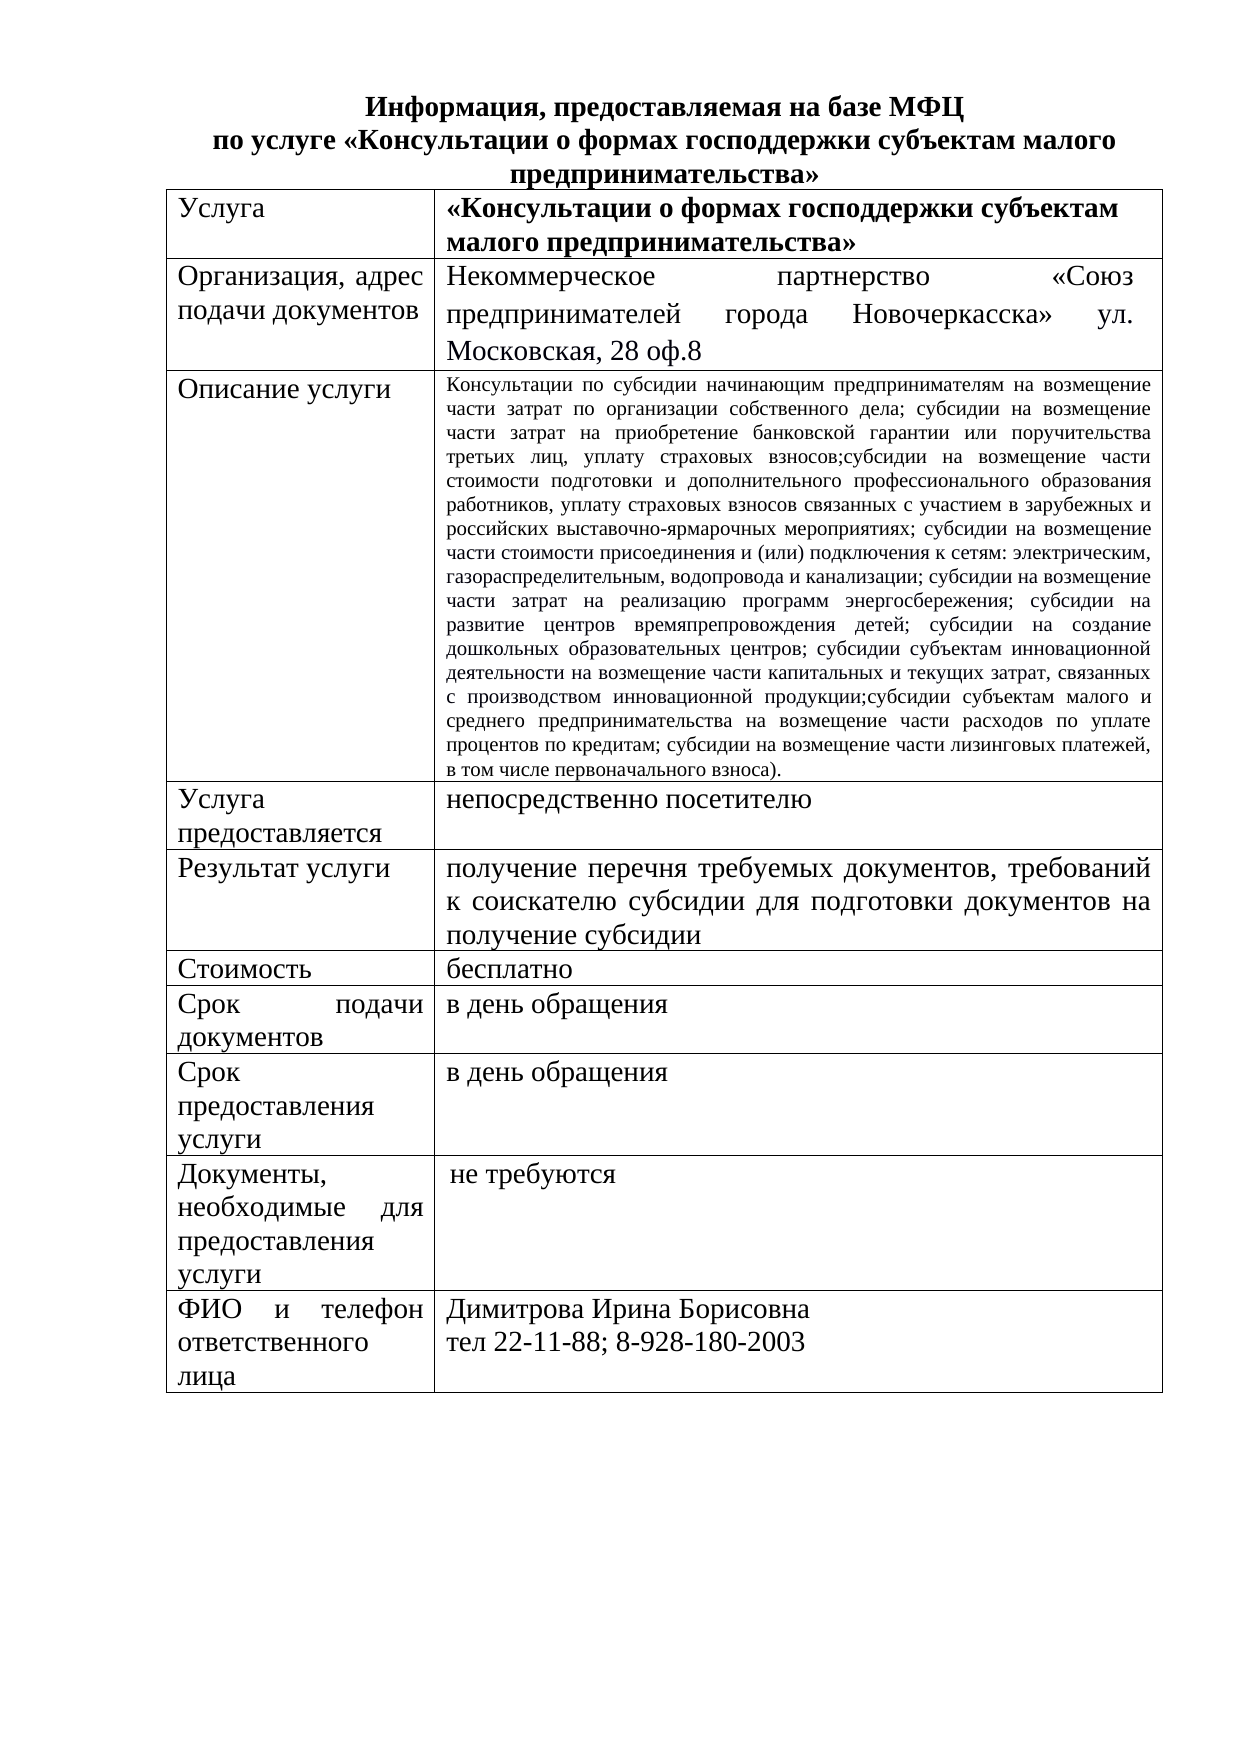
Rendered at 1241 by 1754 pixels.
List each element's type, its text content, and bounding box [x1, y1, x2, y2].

table_cell ФИО и телефон ответственного лица [167, 1291, 434, 1392]
table_cell Организация, адрес подачи документов [167, 259, 434, 370]
table_cell Некоммерческое партнерство «Союз предпринимателей города Новочеркасска» ул. Московская, 28 оф.8 [435, 259, 1162, 370]
table_cell Димитрова Ирина Борисовна тел 22-11-88; 8-928-180-2003 [435, 1291, 1162, 1392]
table_cell бесплатно [435, 951, 1162, 985]
text по услуге «Консультации о формах господдержки субъектам малого предпринимательства» [177, 122, 1152, 189]
table_cell Стоимость [167, 951, 434, 985]
table_cell Услуга предоставляется [167, 782, 434, 849]
table_cell Описание услуги [167, 371, 434, 781]
table_cell Документы, необходимые для предоставления услуги [167, 1156, 434, 1290]
table_cell Результат услуги [167, 850, 434, 950]
table_cell Консультации по субсидии начинающим предпринимателям на возмещение части затрат по организации собственного дела; субсидии на возмещение части затрат на приобретение банковской гарантии или поручительства третьих лиц, уплату страховых взносов;субсидии на возмещение части стоимости подготовки и дополнительного профессионального образования работников, уплату страховых взносов связанных с участием в зарубежных и российских выставочно-ярмарочных мероприятиях; субсидии на возмещение части стоимости присоединения и (или) подключения к сетям: электрическим, газораспределительным, водопровода и канализации; субсидии на возмещение части затрат на реализацию программ энергосбережения; субсидии на развитие центров времяпрепровождения детей; субсидии на создание дошкольных образовательных центров; субсидии субъектам инновационной деятельности на возмещение части капитальных и текущих затрат, связанных с производством инновационной продукции;субсидии субъектам малого и среднего предпринимательства на возмещение части расходов по уплате процентов по кредитам; субсидии на возмещение части лизинговых платежей, в том числе первоначального взноса). [435, 371, 1162, 781]
text Информация, предоставляемая на базе МФЦ [177, 89, 1152, 122]
table_cell получение перечня требуемых документов, требований к соискателю субсидии для подготовки документов на получение субсидии [435, 850, 1162, 950]
table_cell не требуются [435, 1156, 1162, 1290]
table_header Услуга [167, 190, 434, 257]
table_header «Консультации о формах господдержки субъектам малого предпринимательства» [435, 190, 1162, 257]
table_cell Срок подачи документов [167, 986, 434, 1053]
table_cell непосредственно посетителю [435, 782, 1162, 849]
table_cell Срок предоставления услуги [167, 1054, 434, 1155]
table_cell в день обращения [435, 986, 1162, 1053]
table_cell в день обращения [435, 1054, 1162, 1155]
